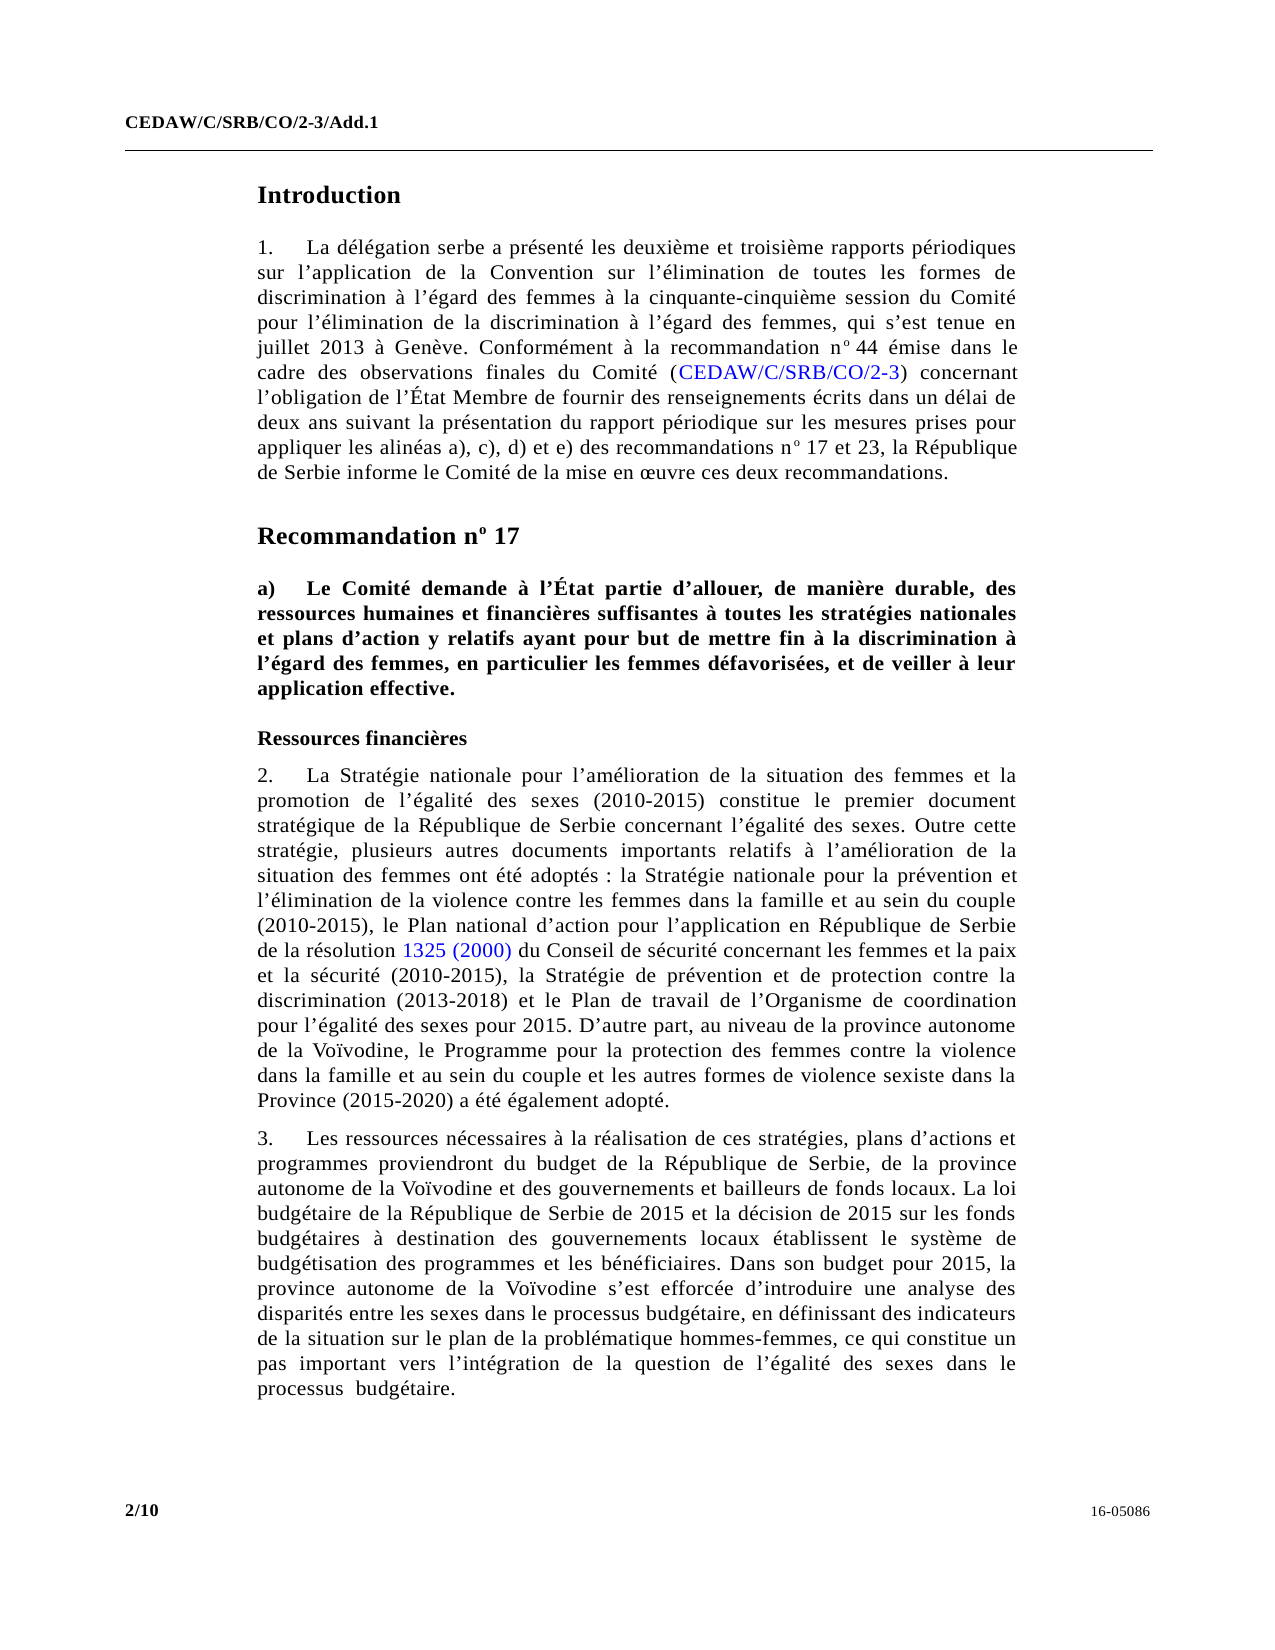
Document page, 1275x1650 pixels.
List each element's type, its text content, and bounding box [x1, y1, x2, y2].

text Ressources financières [125, 725, 1019, 750]
text Recommandation no 17 [125, 522, 1019, 550]
text a) Le Comité demande à l’État partie d’allouer, de manière durable, des ressources humaines et financières suffisantes à toutes les stratégies nationales et plans d’action y relatifs ayant pour but de mettre fin à la discrimination à l’égard des femmes, en particulier les femmes défavorisées, et de veiller à leur application effective. [257, 575, 1018, 700]
text Introduction [125, 181, 1019, 209]
list Les ressources nécessaires à la réalisation de ces stratégies, plans d’actions et programmes proviendront du budget de la République de Serbie, de la province autonome de la Voïvodine et des gouvernements et bailleurs de fonds locaux. La loi budgétaire de la République de Serbie de 2015 et la décision de 2015 sur les fonds budgétaires à destination des gouvernements locaux établissent le système de budgétisation des programmes et les bénéficiaires. Dans son budget pour 2015, la province autonome de la Voïvodine s’est efforcée d’introduire une analyse des disparités entre les sexes dans le processus budgétaire, en définissant des indicateurs de la situation sur le plan de la problématique hommes-femmes, ce qui constitue un pas important vers l’intégration de la question de l’égalité des sexes dans le processus budgétaire. [257, 1125, 1018, 1400]
list La Stratégie nationale pour l’amélioration de la situation des femmes et la promotion de l’égalité des sexes (2010-2015) constitue le premier document stratégique de la République de Serbie concernant l’égalité des sexes. Outre cette stratégie, plusieurs autres documents importants relatifs à l’amélioration de la situation des femmes ont été adoptés : la Stratégie nationale pour la prévention et l’élimination de la violence contre les femmes dans la famille et au sein du couple (2010-2015), le Plan national d’action pour l’application en République de Serbie de la résolution 1325 (2000) du Conseil de sécurité concernant les femmes et la paix et la sécurité (2010-2015), la Stratégie de prévention et de protection contre la discrimination (2013-2018) et le Plan de travail de l’Organisme de coordination pour l’égalité des sexes pour 2015. D’autre part, au niveau de la province autonome de la Voïvodine, le Programme pour la protection des femmes contre la violence dans la famille et au sein du couple et les autres formes de violence sexiste dans la Province (2015-2020) a été également adopté. [257, 763, 1018, 1113]
list La délégation serbe a présenté les deuxième et troisième rapports périodiques sur l’application de la Convention sur l’élimination de toutes les formes de discrimination à l’égard des femmes à la cinquante-cinquième session du Comité pour l’élimination de la discrimination à l’égard des femmes, qui s’est tenue en juillet 2013 à Genève. Conformément à la recommandation no 44 émise dans le cadre des observations finales du Comité (CEDAW/C/SRB/CO/2-3) concernant l’obligation de l’État Membre de fournir des renseignements écrits dans un délai de deux ans suivant la présentation du rapport périodique sur les mesures prises pour appliquer les alinéas a), c), d) et e) des recommandations no 17 et 23, la République de Serbie informe le Comité de la mise en œuvre ces deux recommandations. [257, 234, 1018, 484]
